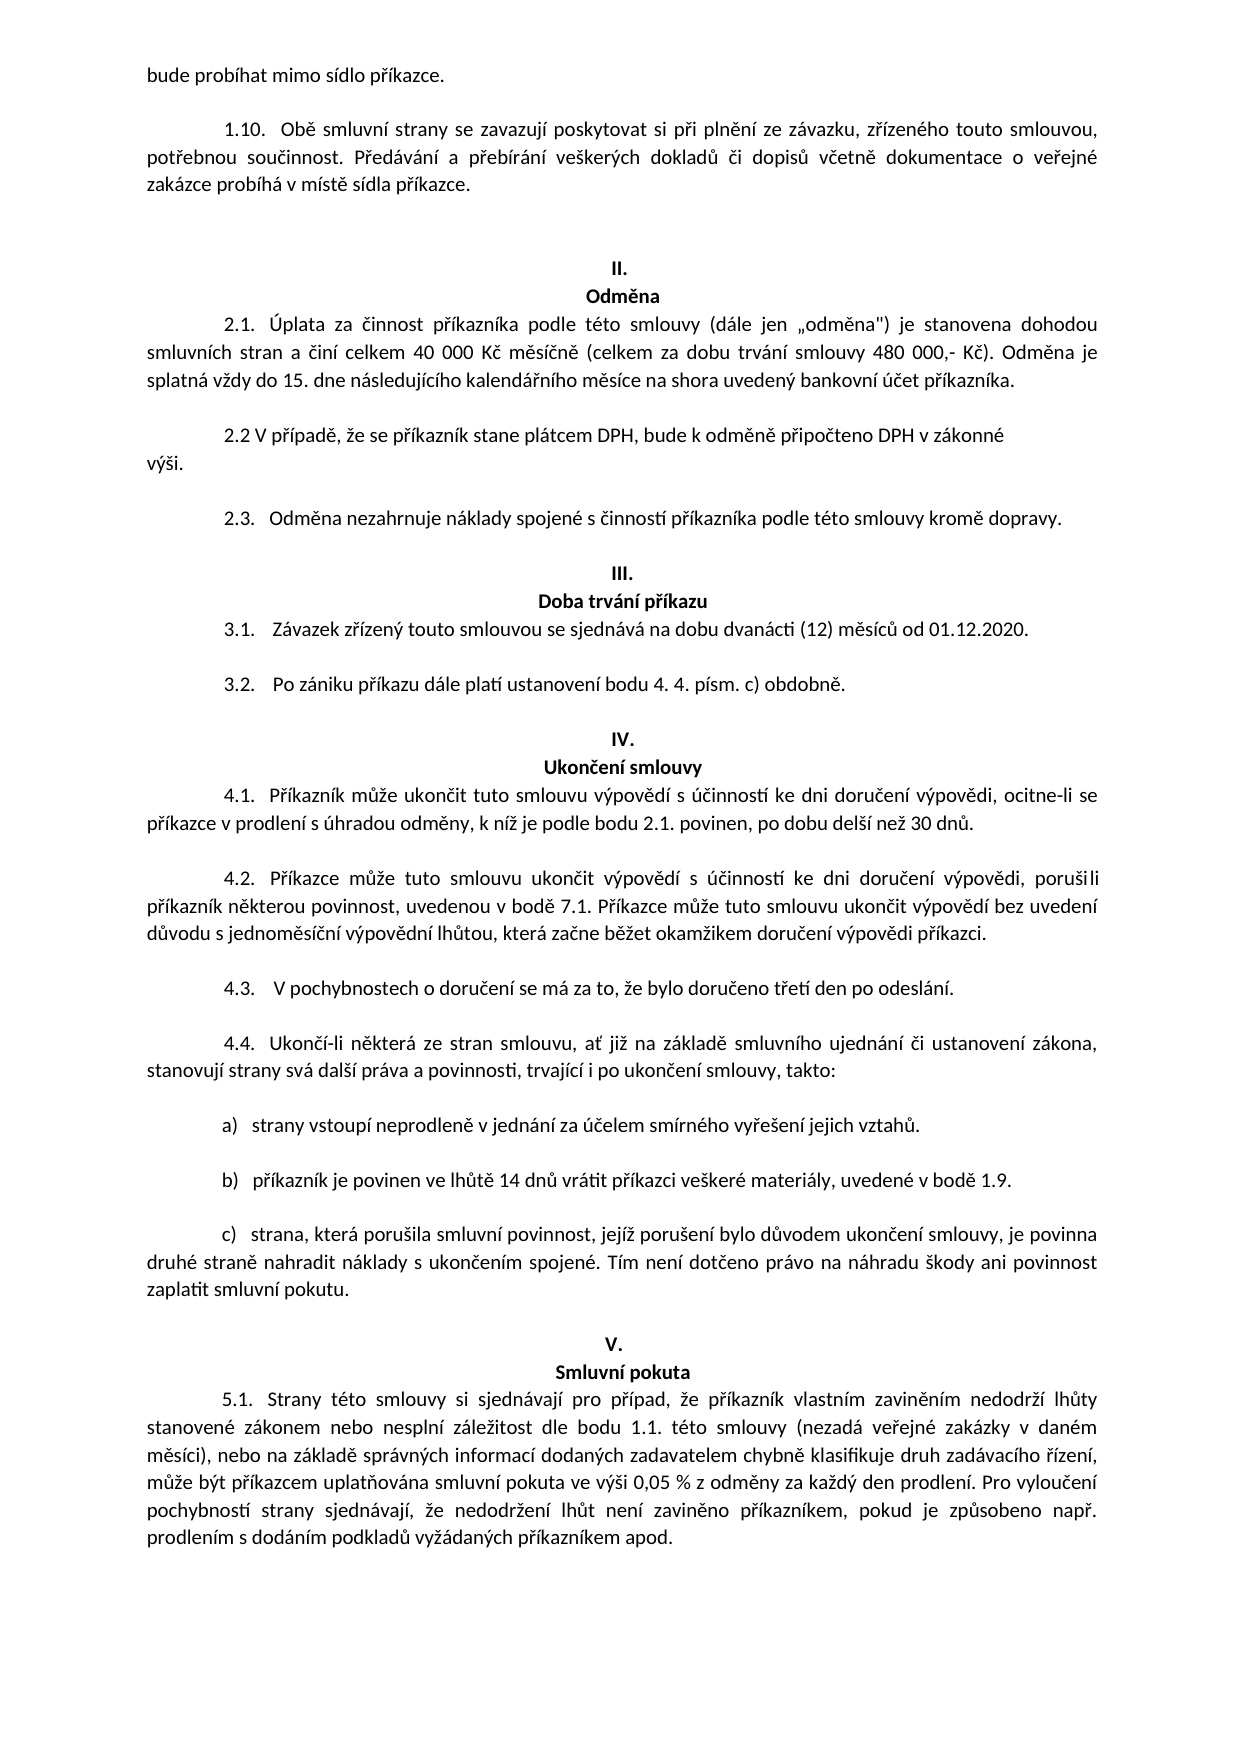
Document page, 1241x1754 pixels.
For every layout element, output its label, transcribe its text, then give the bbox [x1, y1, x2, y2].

subtitle IV. [609, 726, 1099, 752]
list příkazník je povinen ve lhůtě 14 dnů vrátit příkazci veškeré materiály, uvedené v bodě 1.9. [147, 1167, 1099, 1192]
list strany vstoupí neprodleně v jednání za účelem smírného vyřešení jejich vztahů. [147, 1112, 1099, 1137]
text 2.2 V případě, že se příkazník stane plátcem DPH, bude k odměně připočteno DPH v zákonné [147, 422, 1099, 448]
subtitle Doba trvání příkazu [147, 588, 1099, 614]
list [147, 62, 1099, 87]
list Strany této smlouvy si sjednávají pro případ, že příkazník vlastním zaviněním nedodrží lhůty stanovené zákonem nebo nesplní záležitost dle bodu 1.1. této smlouvy (nezadá veřejné zakázky v daném měsíci), nebo na základě správných informací dodaných zadavatelem chybně klasifikuje druh zadávacího řízení, může být příkazcem uplatňována smluvní pokuta ve výši 0,05 % z odměny za každý den prodlení. Pro vyloučení pochybností strany sjednávají, že nedodržení lhůt není zaviněno příkazníkem, pokud je způsobeno např. prodlením s dodáním podkladů vyžádaných příkazníkem apod. [147, 1387, 1099, 1550]
subtitle III. [609, 561, 1099, 586]
list strana, která porušila smluvní povinnost, jejíž porušení bylo důvodem ukončení smlouvy, je povinna druhé straně nahradit náklady s ukončením spojené. Tím není dotčeno právo na náhradu škody ani povinnost zaplatit smluvní pokutu. [147, 1221, 1099, 1302]
subtitle Ukončení smlouvy [147, 754, 1099, 780]
subtitle Smluvní pokuta [147, 1359, 1099, 1384]
list V pochybnostech o doručení se má za to, že bylo doručeno třetí den po odeslání. [147, 975, 1099, 1001]
list Po zániku příkazu dále platí ustanovení bodu 4. 4. písm. c) obdobně. [147, 671, 1099, 697]
list Úplata za činnost příkazníka podle této smlouvy (dále jen „odměna") je stanovena dohodou smluvních stran a činí celkem 40 000 Kč měsíčně (celkem za dobu trvání smlouvy 480 000,- Kč). Odměna je splatná vždy do 15. dne následujícího kalendářního měsíce na shora uvedený bankovní účet příkazníka. [147, 311, 1099, 393]
list Obě smluvní strany se zavazují poskytovat si při plnění ze závazku, zřízeného touto smlouvou, potřebnou součinnost. Předávání a přebírání veškerých dokladů či dopisů včetně dokumentace o veřejné zakázce probíhá v místě sídla příkazce. [147, 116, 1099, 197]
subtitle V. [603, 1331, 1099, 1357]
text výši. [147, 450, 1099, 476]
subtitle Odměna [147, 283, 1099, 309]
list Příkazce může tuto smlouvu ukončit výpovědí s účinností ke dni doručení výpovědi, porušili příkazník některou povinnost, uvedenou v bodě 7.1. Příkazce může tuto smlouvu ukončit výpovědí bez uvedení důvodu s jednoměsíční výpovědní lhůtou, která začne běžet okamžikem doručení výpovědi příkazci. [147, 865, 1099, 946]
list Ukončí-li některá ze stran smlouvu, ať již na základě smluvního ujednání či ustanovení zákona, stanovují strany svá další práva a povinnosti, trvající i po ukončení smlouvy, takto: [147, 1030, 1099, 1083]
subtitle II. [609, 256, 1099, 281]
list Odměna nezahrnuje náklady spojené s činností příkazníka podle této smlouvy kromě dopravy. [147, 505, 1099, 531]
list Příkazník může ukončit tuto smlouvu výpovědí s účinností ke dni doručení výpovědi, ocitne-li se příkazce v prodlení s úhradou odměny, k níž je podle bodu 2.1. povinen, po dobu delší než 30 dnů. [147, 782, 1099, 836]
list Závazek zřízený touto smlouvou se sjednává na dobu dvanácti (12) měsíců od 01.12.2020. [147, 616, 1099, 642]
